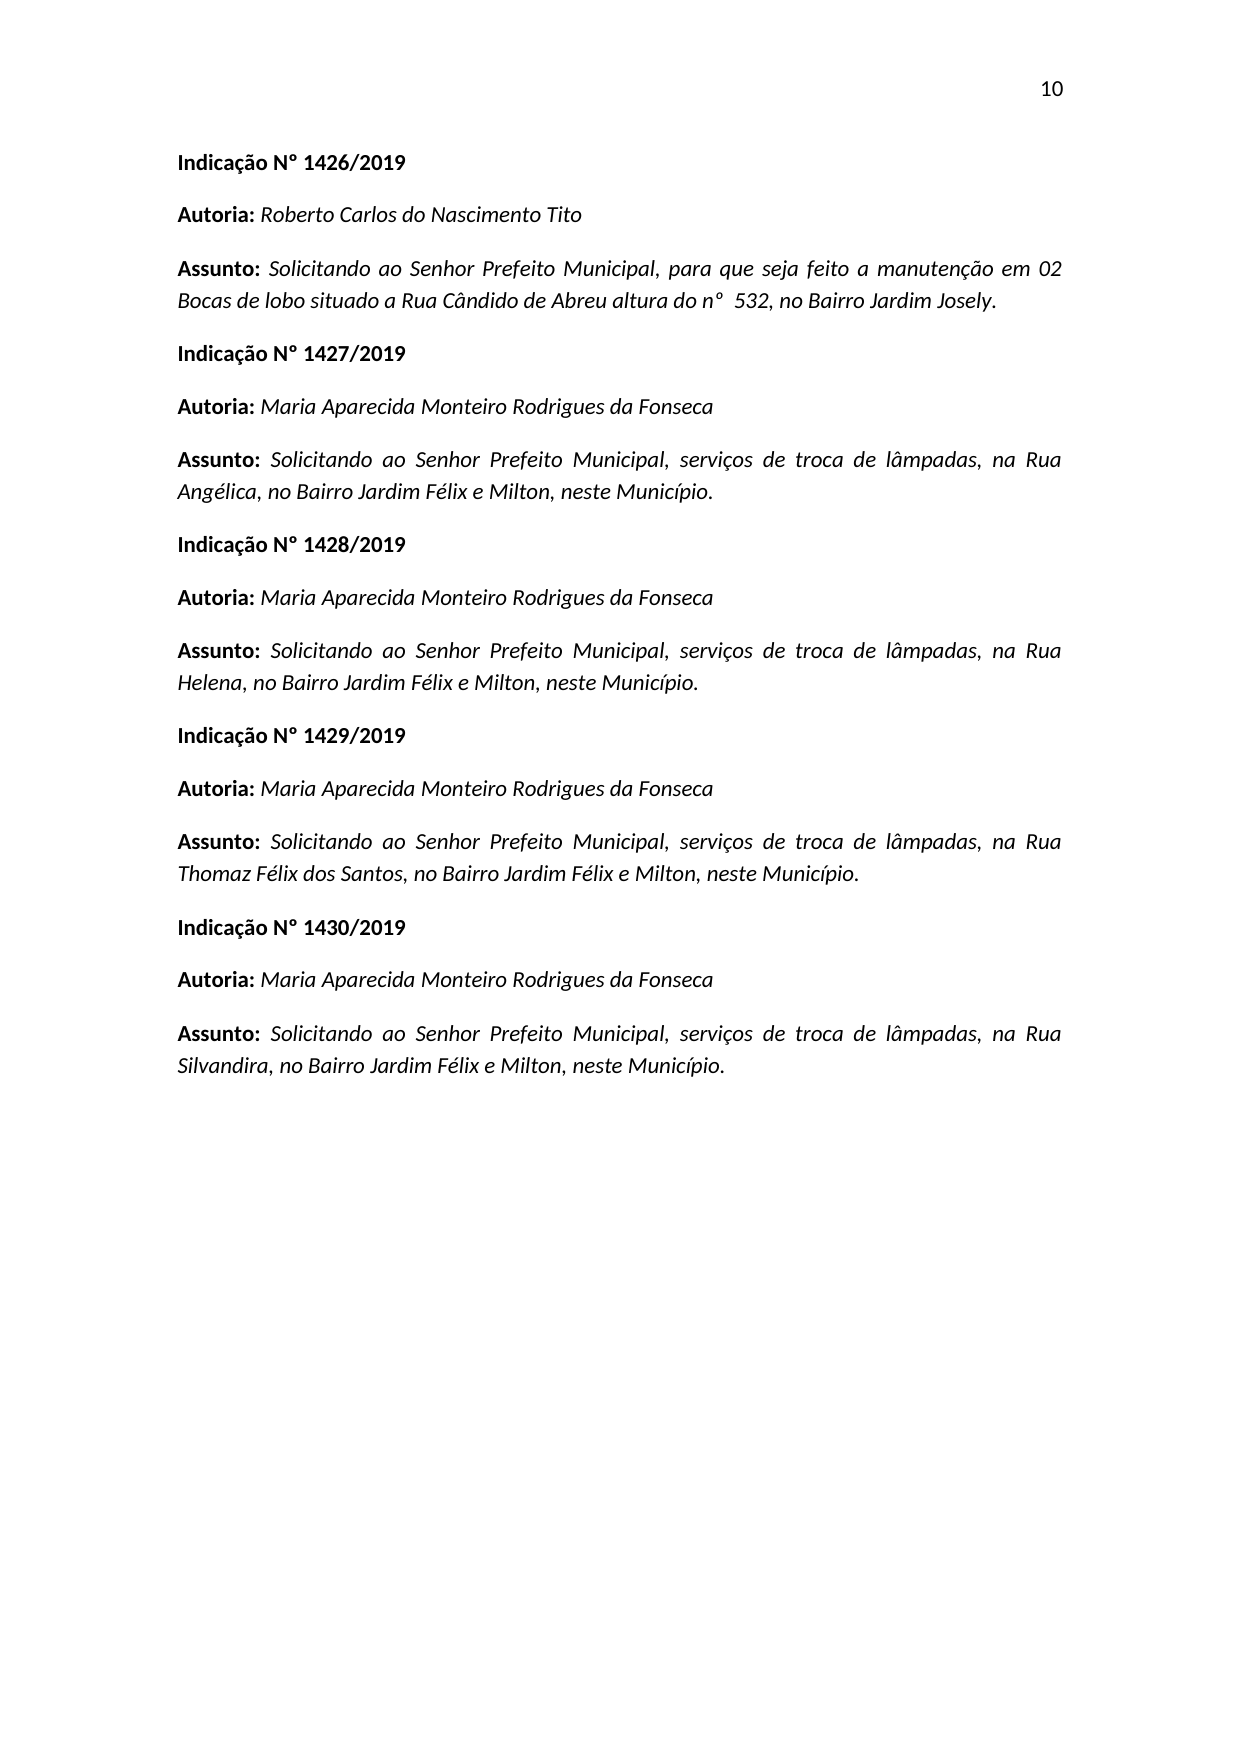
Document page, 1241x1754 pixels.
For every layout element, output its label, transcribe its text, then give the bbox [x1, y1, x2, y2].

text Autoria: Maria Aparecida Monteiro Rodrigues da Fonseca [177, 774, 1063, 802]
text Indicação Nº 1427/2019 [177, 339, 1063, 367]
text Assunto: Solicitando ao Senhor Prefeito Municipal, serviços de troca de lâmpadas, na Rua Thomaz Félix dos Santos, no Bairro Jardim Félix e Milton, neste Município. [177, 827, 1063, 888]
text Autoria: Roberto Carlos do Nascimento Tito [177, 201, 1063, 229]
text Indicação Nº 1426/2019 [177, 148, 1063, 176]
text Indicação Nº 1428/2019 [177, 530, 1063, 558]
text Indicação Nº 1430/2019 [177, 913, 1063, 941]
text Assunto: Solicitando ao Senhor Prefeito Municipal, serviços de troca de lâmpadas, na Rua Helena, no Bairro Jardim Félix e Milton, neste Município. [177, 636, 1063, 696]
text Assunto: Solicitando ao Senhor Prefeito Municipal, serviços de troca de lâmpadas, na Rua Silvandira, no Bairro Jardim Félix e Milton, neste Município. [177, 1019, 1063, 1079]
text Autoria: Maria Aparecida Monteiro Rodrigues da Fonseca [177, 392, 1063, 420]
text Assunto: Solicitando ao Senhor Prefeito Municipal, para que seja feito a manutenção em 02 Bocas de lobo situado a Rua Cândido de Abreu altura do nº 532, no Bairro Jardim Josely. [177, 254, 1063, 314]
text Autoria: Maria Aparecida Monteiro Rodrigues da Fonseca [177, 966, 1063, 994]
text Indicação Nº 1429/2019 [177, 721, 1063, 749]
text Autoria: Maria Aparecida Monteiro Rodrigues da Fonseca [177, 583, 1063, 611]
text Assunto: Solicitando ao Senhor Prefeito Municipal, serviços de troca de lâmpadas, na Rua Angélica, no Bairro Jardim Félix e Milton, neste Município. [177, 445, 1063, 505]
